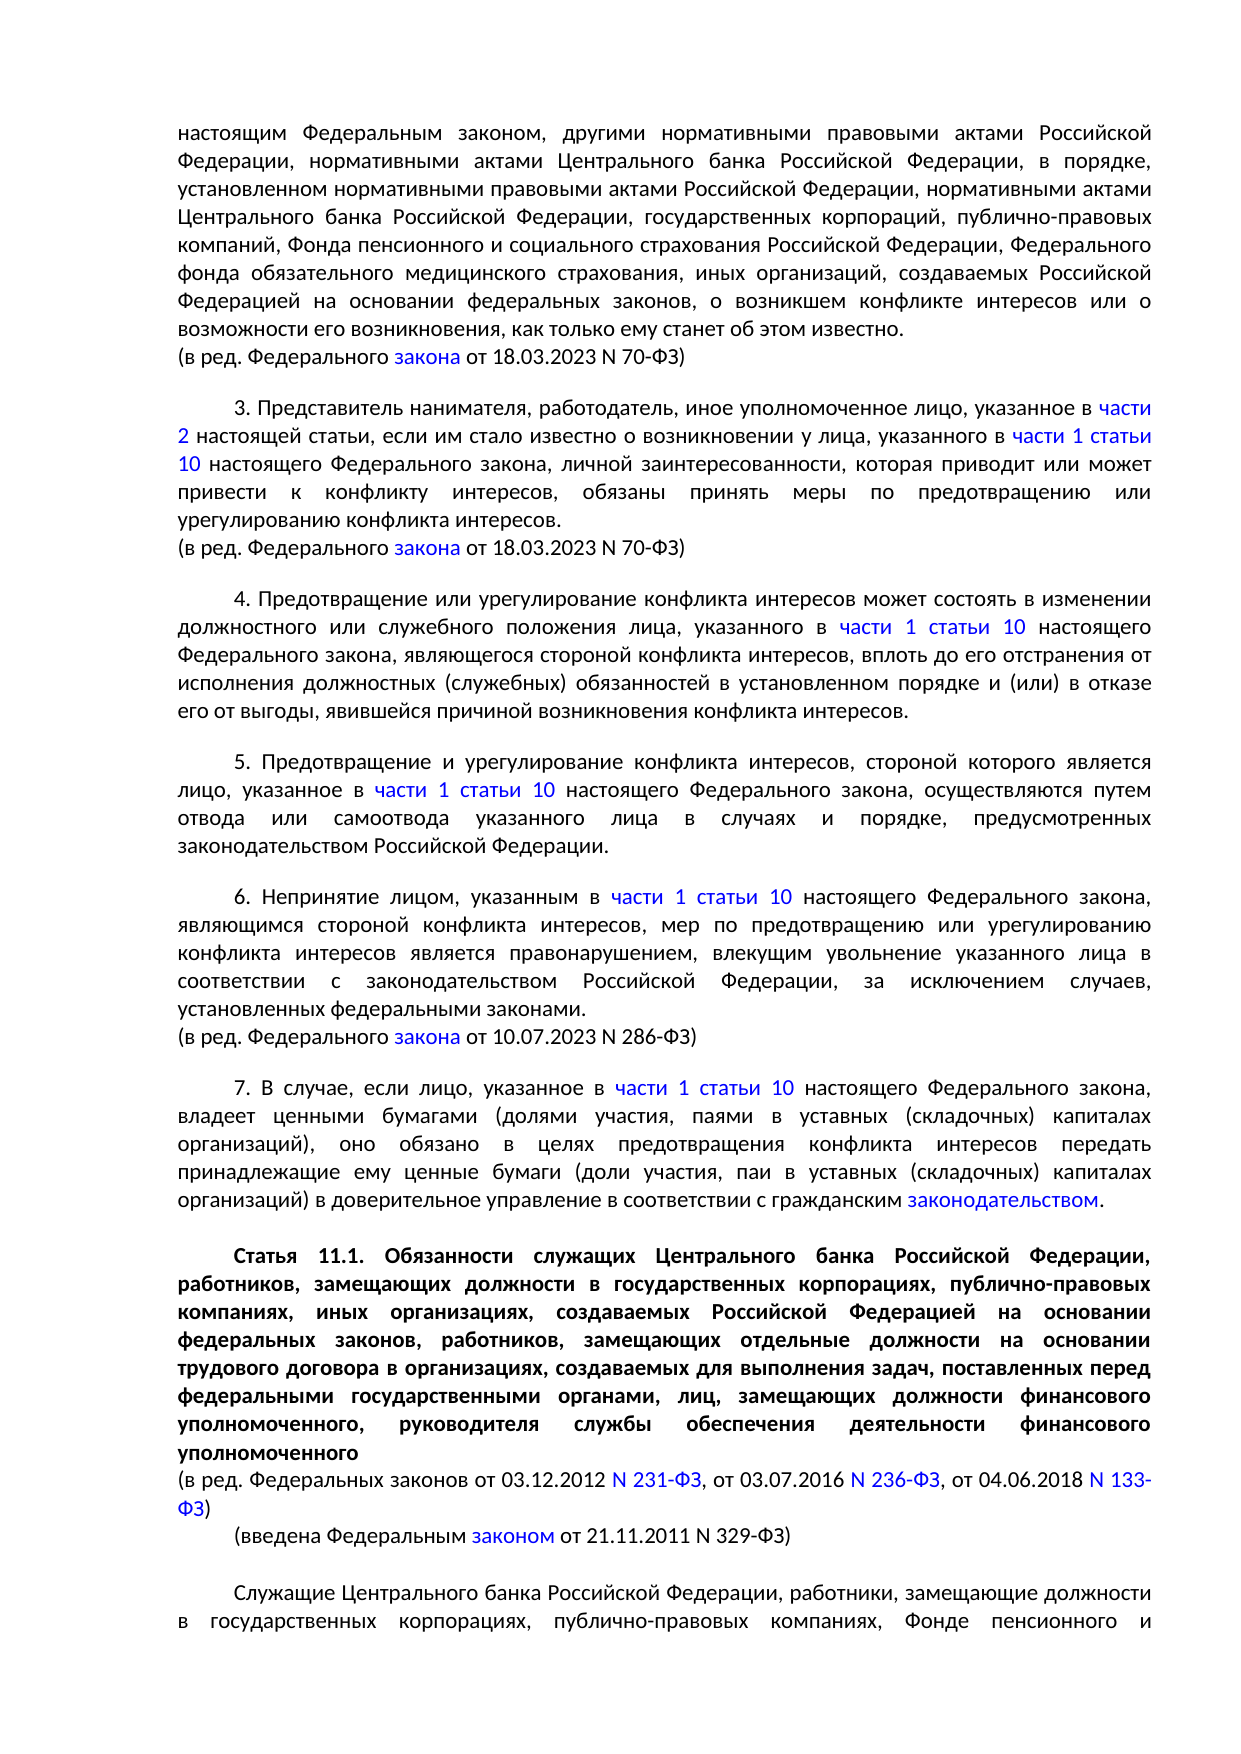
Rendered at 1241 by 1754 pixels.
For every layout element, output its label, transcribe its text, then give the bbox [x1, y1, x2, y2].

text (в ред. Федерального закона от 18.03.2023 N 70-ФЗ) [177, 533, 1152, 561]
text (введена Федеральным законом от 21.11.2011 N 329-ФЗ) [177, 1522, 1152, 1550]
text (в ред. Федеральных законов от 03.12.2012 N 231-ФЗ, от 03.07.2016 N 236-ФЗ, от 04.06.2018 N 133-ФЗ) [177, 1466, 1152, 1522]
title Статья 11.1. Обязанности служащих Центрального банка Российской Федерации, работников, замещающих должности в государственных корпорациях, публично-правовых компаниях, иных организациях, создаваемых Российской Федерацией на основании федеральных законов, работников, замещающих отдельные должности на основании трудового договора в организациях, создаваемых для выполнения задач, поставленных перед федеральными государственными органами, лиц, замещающих должности финансового уполномоченного, руководителя службы обеспечения деятельности финансового уполномоченного [177, 1241, 1152, 1466]
text 6. Непринятие лицом, указанным в части 1 статьи 10 настоящего Федерального закона, являющимся стороной конфликта интересов, мер по предотвращению или урегулированию конфликта интересов является правонарушением, влекущим увольнение указанного лица в соответствии с законодательством Российской Федерации, за исключением случаев, установленных федеральными законами. [177, 882, 1152, 1022]
text 4. Предотвращение или урегулирование конфликта интересов может состоять в изменении должностного или служебного положения лица, указанного в части 1 статьи 10 настоящего Федерального закона, являющегося стороной конфликта интересов, вплоть до его отстранения от исполнения должностных (служебных) обязанностей в установленном порядке и (или) в отказе его от выгоды, явившейся причиной возникновения конфликта интересов. [177, 584, 1152, 724]
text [177, 118, 1152, 342]
text 5. Предотвращение и урегулирование конфликта интересов, стороной которого является лицо, указанное в части 1 статьи 10 настоящего Федерального закона, осуществляются путем отвода или самоотвода указанного лица в случаях и порядке, предусмотренных законодательством Российской Федерации. [177, 747, 1152, 859]
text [177, 1578, 1152, 1634]
text (в ред. Федерального закона от 18.03.2023 N 70-ФЗ) [177, 342, 1152, 370]
text 7. В случае, если лицо, указанное в части 1 статьи 10 настоящего Федерального закона, владеет ценными бумагами (долями участия, паями в уставных (складочных) капиталах организаций), оно обязано в целях предотвращения конфликта интересов передать принадлежащие ему ценные бумаги (доли участия, паи в уставных (складочных) капиталах организаций) в доверительное управление в соответствии с гражданским законодательством. [177, 1073, 1152, 1213]
text 3. Представитель нанимателя, работодатель, иное уполномоченное лицо, указанное в части 2 настоящей статьи, если им стало известно о возникновении у лица, указанного в части 1 статьи 10 настоящего Федерального закона, личной заинтересованности, которая приводит или может привести к конфликту интересов, обязаны принять меры по предотвращению или урегулированию конфликта интересов. [177, 393, 1152, 533]
text (в ред. Федерального закона от 10.07.2023 N 286-ФЗ) [177, 1022, 1152, 1050]
